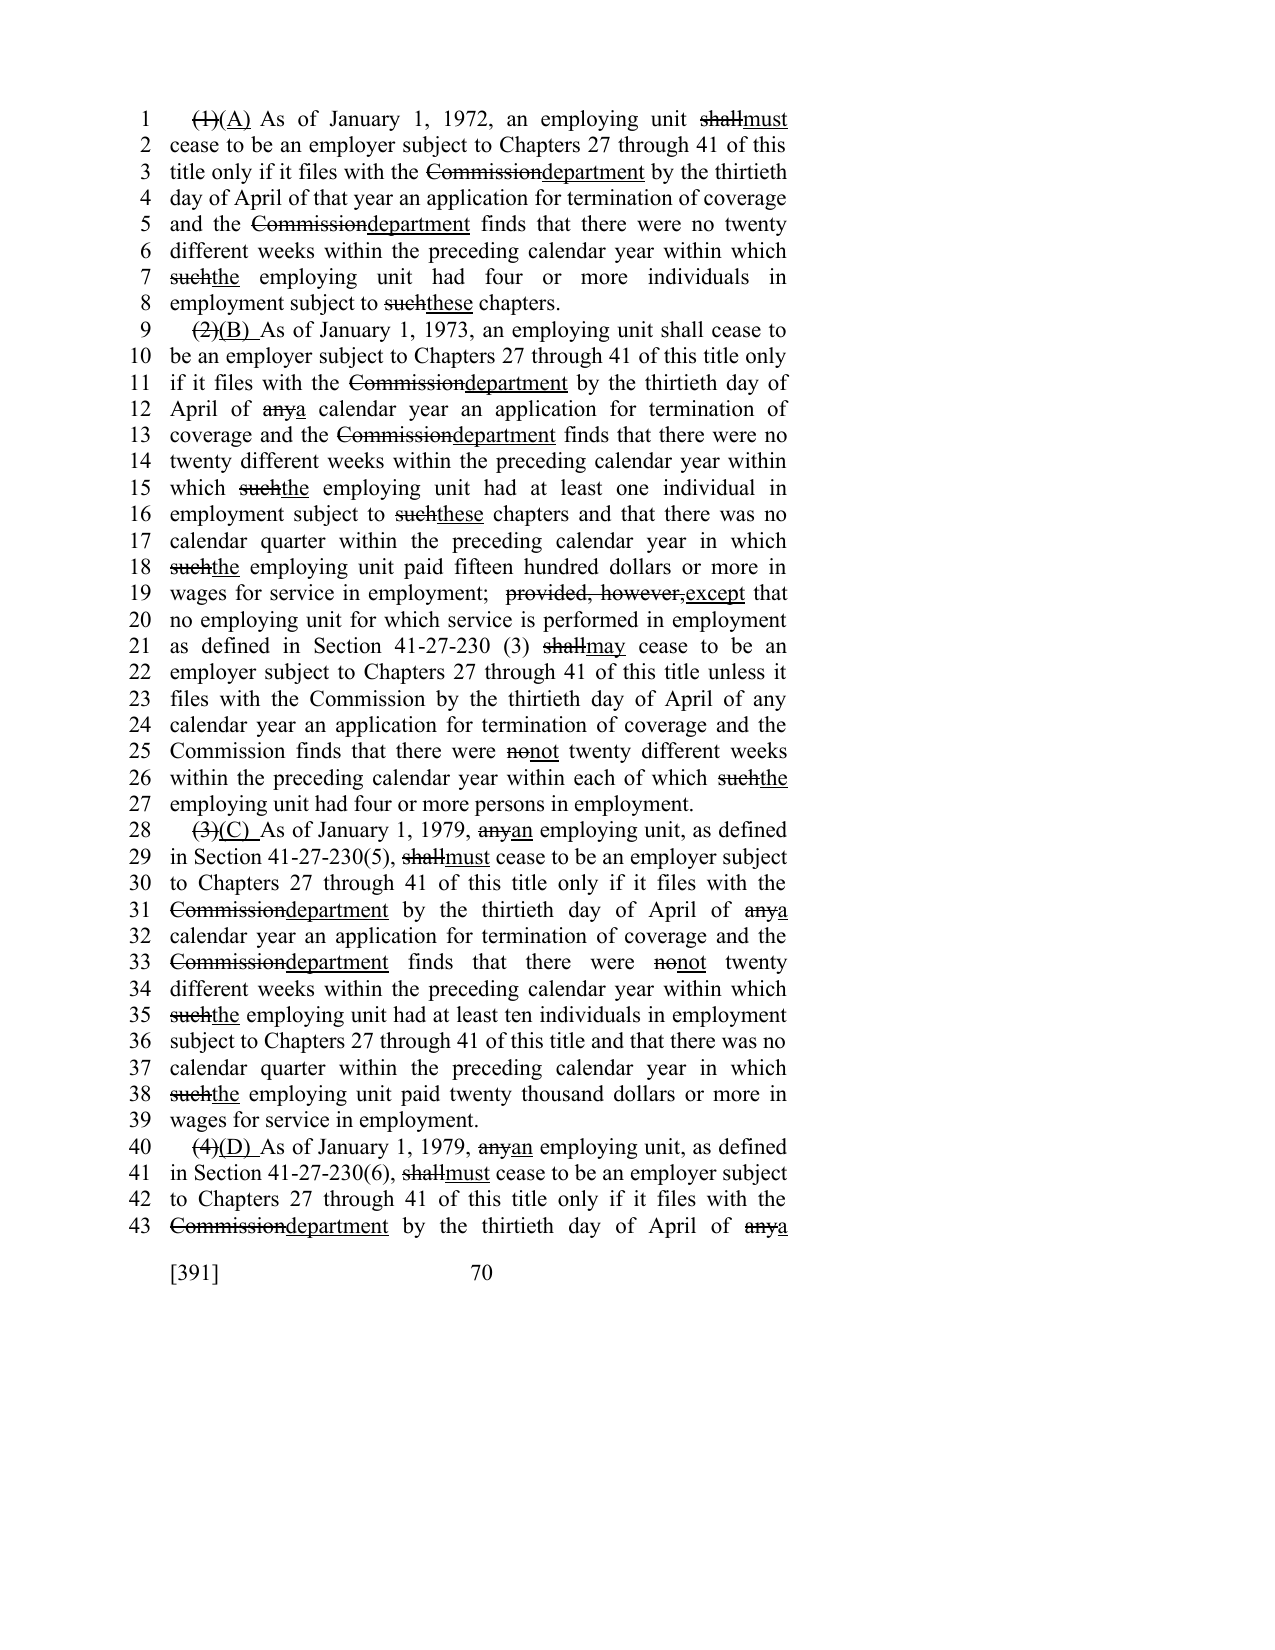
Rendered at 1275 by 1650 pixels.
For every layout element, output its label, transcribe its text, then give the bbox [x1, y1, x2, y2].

text (1)(A) As of January 1, 1972, an employing unit shallmust cease to be an employer subject to Chapters 27 through 41 of this title only if it files with the Commissiondepartment by the thirtieth day of April of that year an application for termination of coverage and the Commissiondepartment finds that there were no twenty different weeks within the preceding calendar year within which suchthe employing unit had four or more individuals in employment subject to suchthese chapters. [169, 105, 787, 316]
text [169, 1133, 787, 1238]
text (2)(B) As of January 1, 1973, an employing unit shall cease to be an employer subject to Chapters 27 through 41 of this title only if it files with the Commissiondepartment by the thirtieth day of April of anya calendar year an application for termination of coverage and the Commissiondepartment finds that there were no twenty different weeks within the preceding calendar year within which suchthe employing unit had at least one individual in employment subject to suchthese chapters and that there was no calendar quarter within the preceding calendar year in which suchthe employing unit paid fifteen hundred dollars or more in wages for service in employment; provided, however,except that no employing unit for which service is performed in employment as defined in Section 41-27-230 (3) shallmay cease to be an employer subject to Chapters 27 through 41 of this title unless it files with the Commission by the thirtieth day of April of any calendar year an application for termination of coverage and the Commission finds that there were nonot twenty different weeks within the preceding calendar year within each of which suchthe employing unit had four or more persons in employment. [169, 316, 787, 817]
text (3)(C) As of January 1, 1979, anyan employing unit, as defined in Section 41-27-230(5), shallmust cease to be an employer subject to Chapters 27 through 41 of this title only if it files with the Commissiondepartment by the thirtieth day of April of anya calendar year an application for termination of coverage and the Commissiondepartment finds that there were nonot twenty different weeks within the preceding calendar year within which suchthe employing unit had at least ten individuals in employment subject to Chapters 27 through 41 of this title and that there was no calendar quarter within the preceding calendar year in which suchthe employing unit paid twenty thousand dollars or more in wages for service in employment. [169, 817, 787, 1133]
